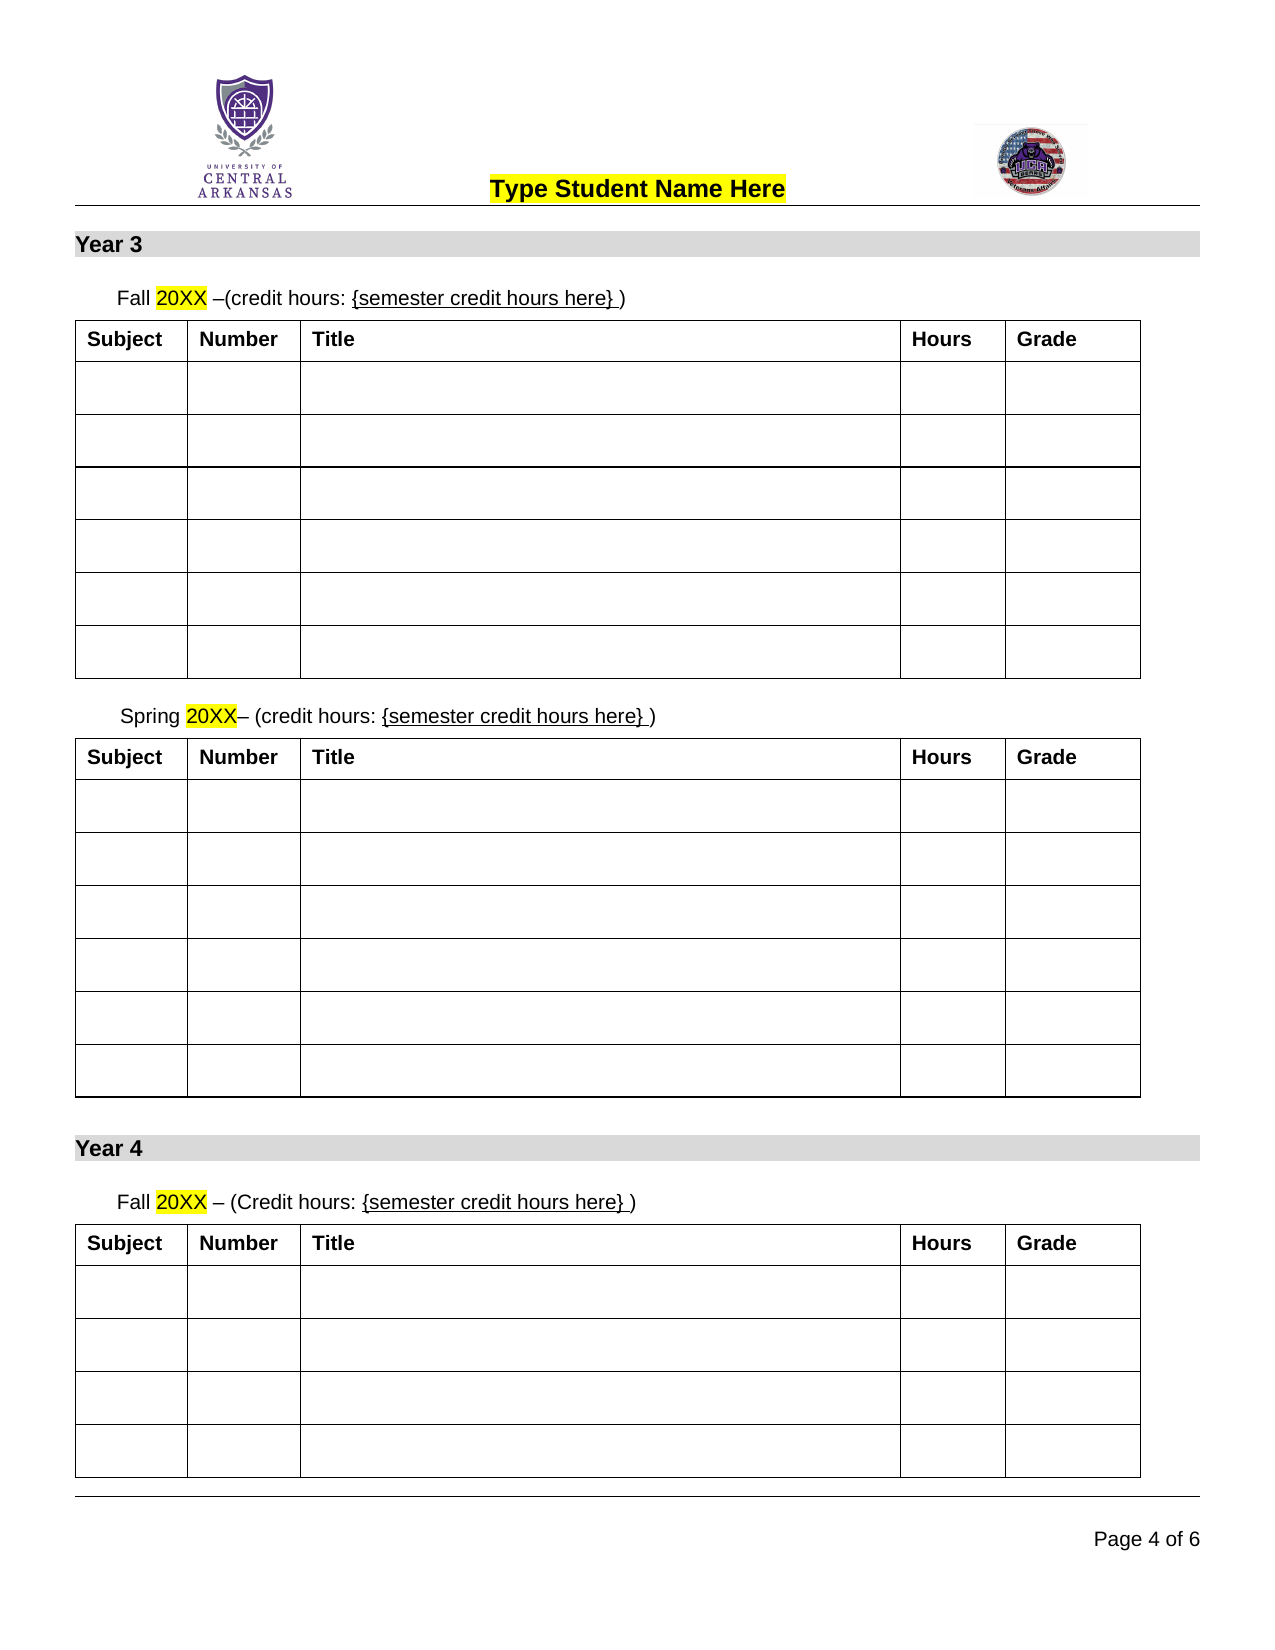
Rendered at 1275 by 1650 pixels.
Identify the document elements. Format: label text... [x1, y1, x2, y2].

table_cell [1006, 573, 1140, 625]
table_cell [301, 468, 900, 519]
table_cell [301, 1266, 900, 1318]
table_cell [301, 992, 900, 1043]
table_cell [188, 573, 300, 625]
table_cell [76, 1372, 187, 1424]
table_cell [76, 1045, 187, 1096]
table_cell [301, 362, 900, 413]
table_cell [1006, 1045, 1140, 1096]
table_cell [301, 520, 900, 572]
table_cell [188, 1372, 300, 1424]
table_cell [188, 1045, 300, 1096]
text Year 3 [75, 231, 1200, 257]
table_cell [188, 415, 300, 466]
table_cell [1006, 1372, 1140, 1424]
table_cell [188, 833, 300, 885]
table_cell [301, 1045, 900, 1096]
table_cell [901, 1319, 1005, 1371]
table_cell [76, 520, 187, 572]
table_cell [1006, 886, 1140, 938]
table_header Number [188, 1225, 300, 1265]
table_header Grade [1006, 1225, 1140, 1265]
table_cell [188, 520, 300, 572]
table_header Hours [901, 1225, 1005, 1265]
table_header Number [188, 739, 300, 779]
table_cell [1006, 992, 1140, 1043]
table_cell [76, 415, 187, 466]
table_cell [901, 886, 1005, 938]
table_cell [188, 1266, 300, 1318]
picture [187, 75, 302, 198]
table_cell [76, 626, 187, 678]
table_header Title [301, 739, 900, 779]
table_cell [76, 780, 187, 832]
table_cell [901, 468, 1005, 519]
table_cell [901, 626, 1005, 678]
table_cell [1006, 362, 1140, 413]
table_cell [301, 626, 900, 678]
table_header Number [188, 321, 300, 361]
table_cell [901, 415, 1005, 466]
table_cell [301, 939, 900, 991]
table_cell [901, 939, 1005, 991]
table_cell [188, 780, 300, 832]
text Year 4 [75, 1135, 1200, 1161]
table_cell [901, 1266, 1005, 1318]
table_cell [76, 939, 187, 991]
table_cell [76, 573, 187, 625]
table_cell [901, 520, 1005, 572]
table_cell [901, 1045, 1005, 1096]
table_cell [1006, 415, 1140, 466]
table_cell [301, 573, 900, 625]
table_cell [76, 362, 187, 413]
table_cell [301, 833, 900, 885]
table_cell [188, 886, 300, 938]
table_cell [301, 1319, 900, 1371]
table_cell [901, 780, 1005, 832]
table_cell [1006, 468, 1140, 519]
table_header Subject [76, 739, 187, 779]
table_cell [76, 833, 187, 885]
picture [973, 124, 1088, 198]
table_cell [1006, 626, 1140, 678]
table_header Grade [1006, 739, 1140, 779]
table_cell [301, 886, 900, 938]
table_cell [301, 1425, 900, 1477]
table_cell [188, 939, 300, 991]
table_header Subject [76, 1225, 187, 1265]
table_cell [76, 468, 187, 519]
table_cell [1006, 520, 1140, 572]
text Fall 20XX – (Credit hours: ) [207, 1190, 1200, 1214]
table_cell [901, 1372, 1005, 1424]
table_header Subject [76, 321, 187, 361]
table_header Hours [901, 321, 1005, 361]
table_header Hours [901, 739, 1005, 779]
table_cell [901, 573, 1005, 625]
table_cell [1006, 939, 1140, 991]
table_cell [301, 780, 900, 832]
table_cell [301, 415, 900, 466]
table_cell [901, 362, 1005, 413]
text Spring 20XX– (credit hours: ) [237, 704, 1200, 728]
table_cell [1006, 1319, 1140, 1371]
table_cell [188, 992, 300, 1043]
table_cell [76, 992, 187, 1043]
table_cell [301, 1372, 900, 1424]
table_cell [188, 362, 300, 413]
table_cell [188, 468, 300, 519]
table_cell [188, 626, 300, 678]
table_cell [901, 1425, 1005, 1477]
text Fall 20XX –(credit hours: ) [207, 286, 1200, 310]
table_cell [1006, 833, 1140, 885]
table_header Grade [1006, 321, 1140, 361]
table_cell [901, 992, 1005, 1043]
table_cell [1006, 780, 1140, 832]
table_cell [188, 1425, 300, 1477]
table_header Title [301, 1225, 900, 1265]
table_cell [901, 833, 1005, 885]
table_header Title [301, 321, 900, 361]
table_cell [76, 1266, 187, 1318]
table_cell [188, 1319, 300, 1371]
table_cell [76, 886, 187, 938]
table_cell [76, 1319, 187, 1371]
table_cell [1006, 1425, 1140, 1477]
table_cell [76, 1425, 187, 1477]
table_cell [1006, 1266, 1140, 1318]
text Spring 20XX– (credit hours: ) [75, 704, 186, 728]
